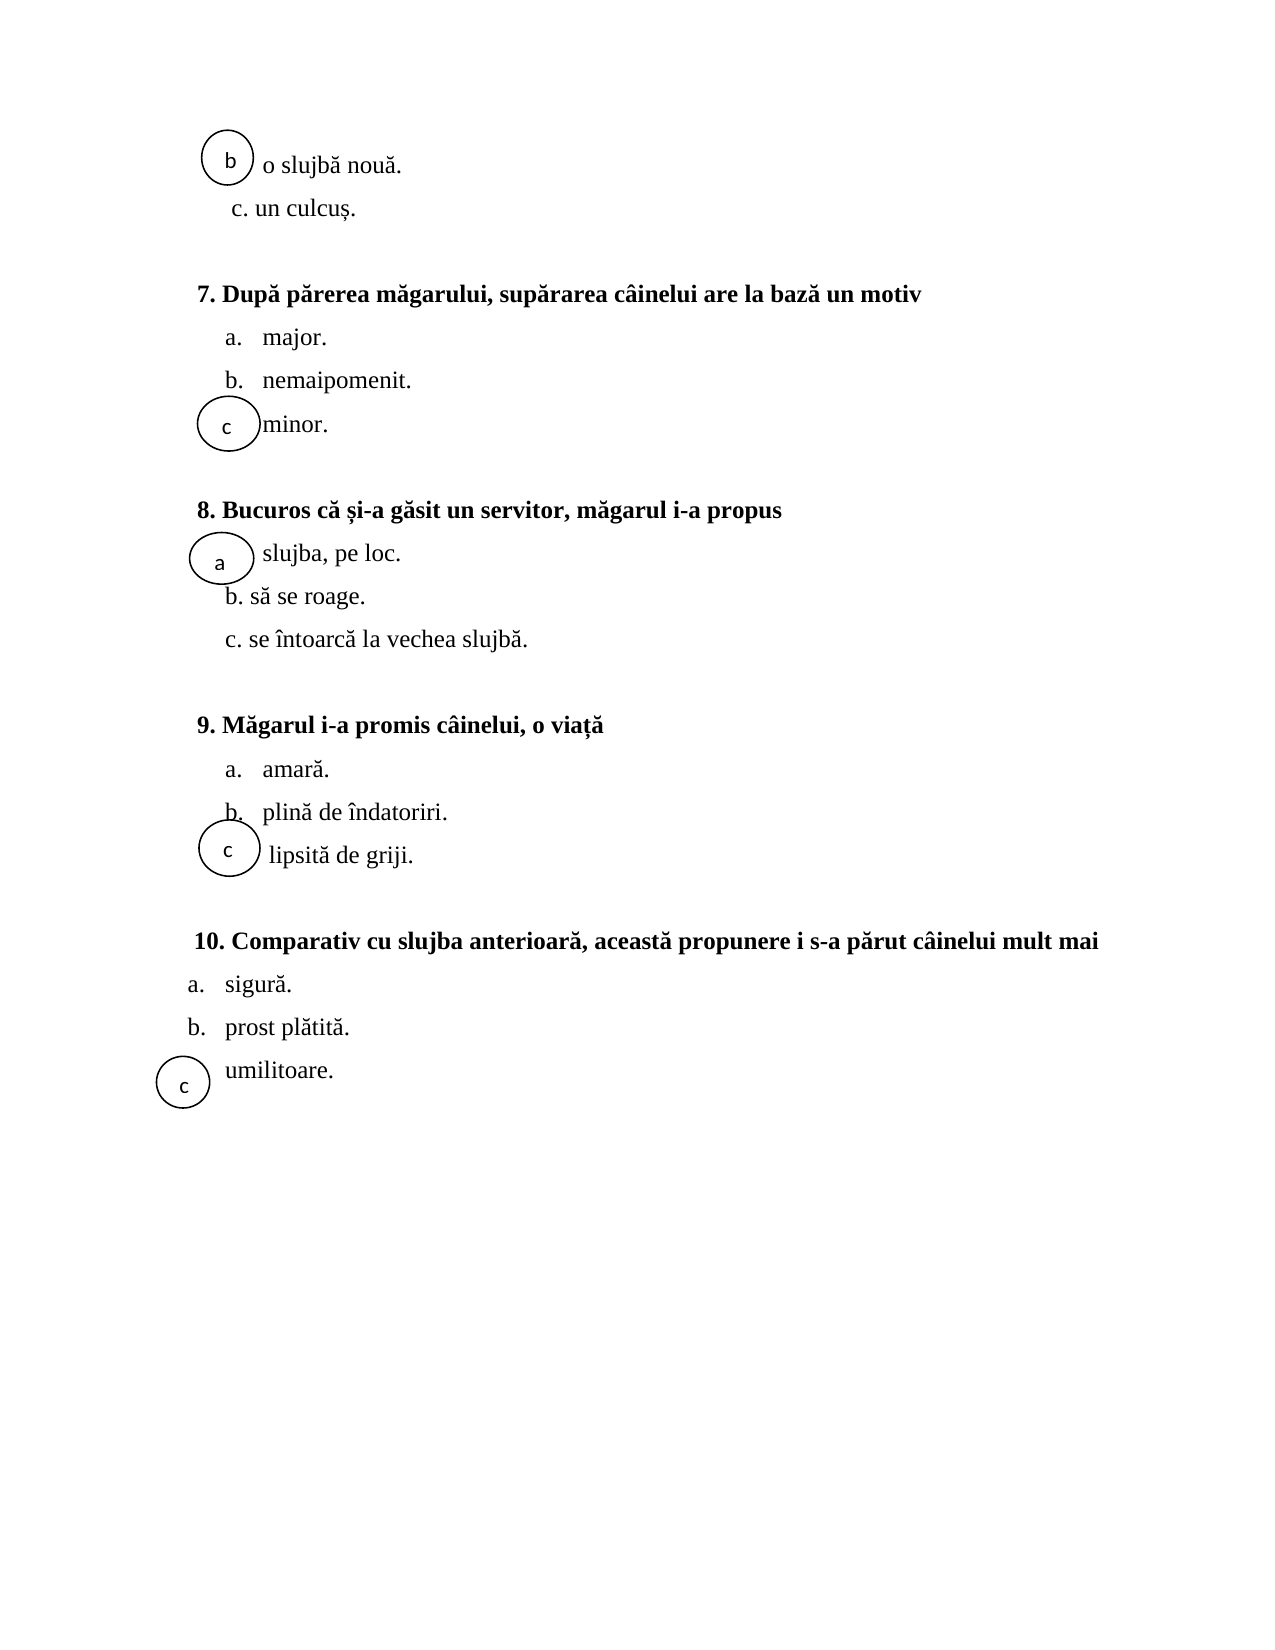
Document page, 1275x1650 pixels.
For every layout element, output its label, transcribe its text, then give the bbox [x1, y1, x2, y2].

list major. [225, 322, 1125, 351]
text lipsită de griji. [262, 840, 1125, 869]
text 9. Măgarul i-a promis câinelui, o viață [197, 711, 1125, 739]
list umilitoare. [192, 1056, 1125, 1084]
list prost plătită. [187, 1012, 1125, 1041]
list sigură. [187, 969, 1125, 998]
text 7. După părerea măgarului, supărarea câinelui are la bază un motiv [197, 279, 1125, 308]
list plină de îndatoriri. [225, 797, 1125, 826]
list nemaipomenit. [225, 366, 1125, 394]
list amară. [225, 754, 1125, 782]
list minor. [257, 409, 1125, 437]
text o slujbă nouă. [262, 150, 1125, 179]
text c. un culcuș. [150, 193, 1125, 222]
text b. să se roage. [225, 581, 1125, 610]
text 8. Bucuros că și-a găsit un servitor, măgarul i-a propus [197, 495, 1125, 524]
text slujba, pe loc. [262, 538, 1125, 567]
text c. se întoarcă la vechea slujbă. [225, 624, 1125, 653]
text 10. Comparativ cu slujba anterioară, această propunere i s-a părut câinelui mult mai [150, 926, 1125, 955]
